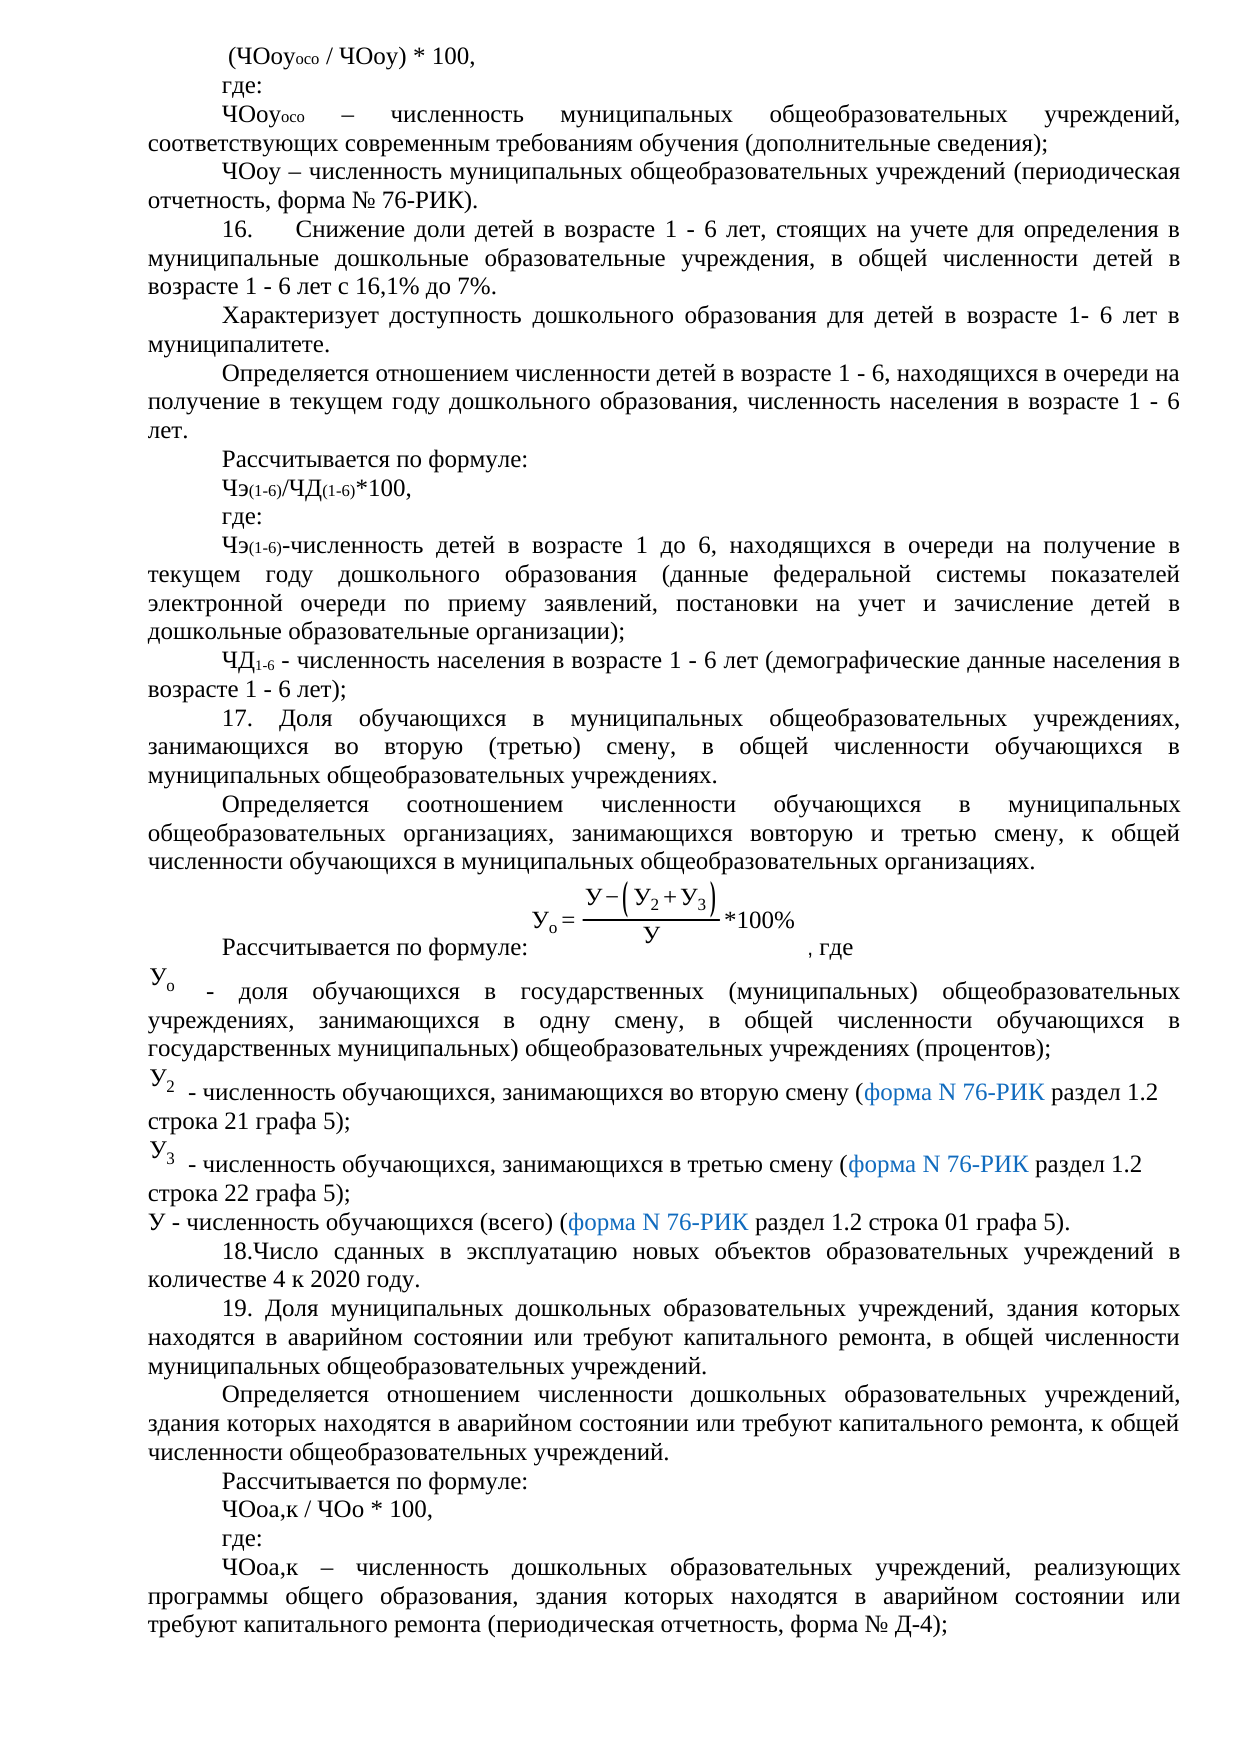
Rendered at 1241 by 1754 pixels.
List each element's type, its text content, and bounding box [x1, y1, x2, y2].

text ЧОоу – численность муниципальных общеобразовательных учреждений (периодическая отчетность, форма № 76-РИК). [148, 156, 1181, 214]
text ЧОоа,к – численность дошкольных образовательных учреждений, реализующих программы общего образования, здания которых находятся в аварийном состоянии или требуют капитального ремонта (периодическая отчетность, форма № Д-4); [148, 1552, 1181, 1638]
text Определяется соотношением численности обучающихся в муниципальных общеобразовательных организациях, занимающихся вовторую и третью смену, к общей численности обучающихся в муниципальных общеобразовательных организациях. [148, 789, 1181, 875]
text Рассчитывается по формуле: [148, 1466, 1181, 1494]
text 19. Доля муниципальных дошкольных образовательных учреждений, здания которых находятся в аварийном состоянии или требуют капитального ремонта, в общей численности муниципальных общеобразовательных учреждений. [148, 1293, 1181, 1379]
text 17. Доля обучающихся в муниципальных общеобразовательных учреждениях, занимающихся во вторую (третью) смену, в общей численности обучающихся в муниципальных общеобразовательных учреждениях. [148, 703, 1181, 789]
text где: [148, 1523, 1181, 1552]
text - доля обучающихся в государственных (муниципальных) общеобразовательных учреждениях, занимающихся в одну смену, в общей численности обучающихся в государственных муниципальных) общеобразовательных учреждениях (процентов); [148, 961, 1181, 1062]
text ЧОоа,к / ЧОо * 100, [148, 1494, 1181, 1523]
text Рассчитывается по формуле: [148, 444, 1181, 473]
text Чэ(1-6)/ЧД(1-6)*100, [148, 473, 1181, 501]
text где: [148, 70, 1181, 99]
text 16. Снижение доли детей в возрасте 1 - 6 лет, стоящих на учете для определения в муниципальные дошкольные образовательные учреждения, в общей численности детей в возрасте 1 - 6 лет с 16,1% до 7%. [148, 214, 1181, 300]
text - численность обучающихся, занимающихся в третью смену (форма N 76-РИК раздел 1.2 строка 22 графа 5); [148, 1135, 1181, 1207]
text Рассчитывается по формуле:, где [148, 875, 1181, 961]
text ЧОоуосо – численность муниципальных общеобразовательных учреждений, соответствующих современным требованиям обучения (дополнительные сведения); [148, 99, 1181, 156]
text Определяется отношением численности детей в возрасте 1 - 6, находящихся в очереди на получение в текущем году дошкольного образования, численность населения в возрасте 1 - 6 лет. [148, 358, 1181, 444]
text (ЧОоуосо / ЧОоу) * 100, [148, 41, 1181, 70]
text - численность обучающихся, занимающихся во вторую смену (форма N 76-РИК раздел 1.2 строка 21 графа 5); [148, 1062, 1181, 1135]
text Определяется отношением численности дошкольных образовательных учреждений, здания которых находятся в аварийном состоянии или требуют капитального ремонта, к общей численности общеобразовательных учреждений. [148, 1379, 1181, 1466]
text где: [148, 501, 1181, 530]
text Чэ(1-6)-численность детей в возрасте 1 до 6, находящихся в очереди на получение в текущем году дошкольного образования (данные федеральной системы показателей электронной очереди по приему заявлений, постановки на учет и зачисление детей в дошкольные образовательные организации); [148, 530, 1181, 645]
text У - численность обучающихся (всего) (форма N 76-РИК раздел 1.2 строка 01 графа 5). [148, 1207, 1181, 1236]
text Характеризует доступность дошкольного образования для детей в возрасте 1- 6 лет в муниципалитете. [148, 300, 1181, 358]
text ЧД1-6 - численность населения в возрасте 1 - 6 лет (демографические данные населения в возрасте 1 - 6 лет); [148, 645, 1181, 703]
text 18.Число сданных в эксплуатацию новых объектов образовательных учреждений в количестве 4 к 2020 году. [148, 1236, 1181, 1293]
